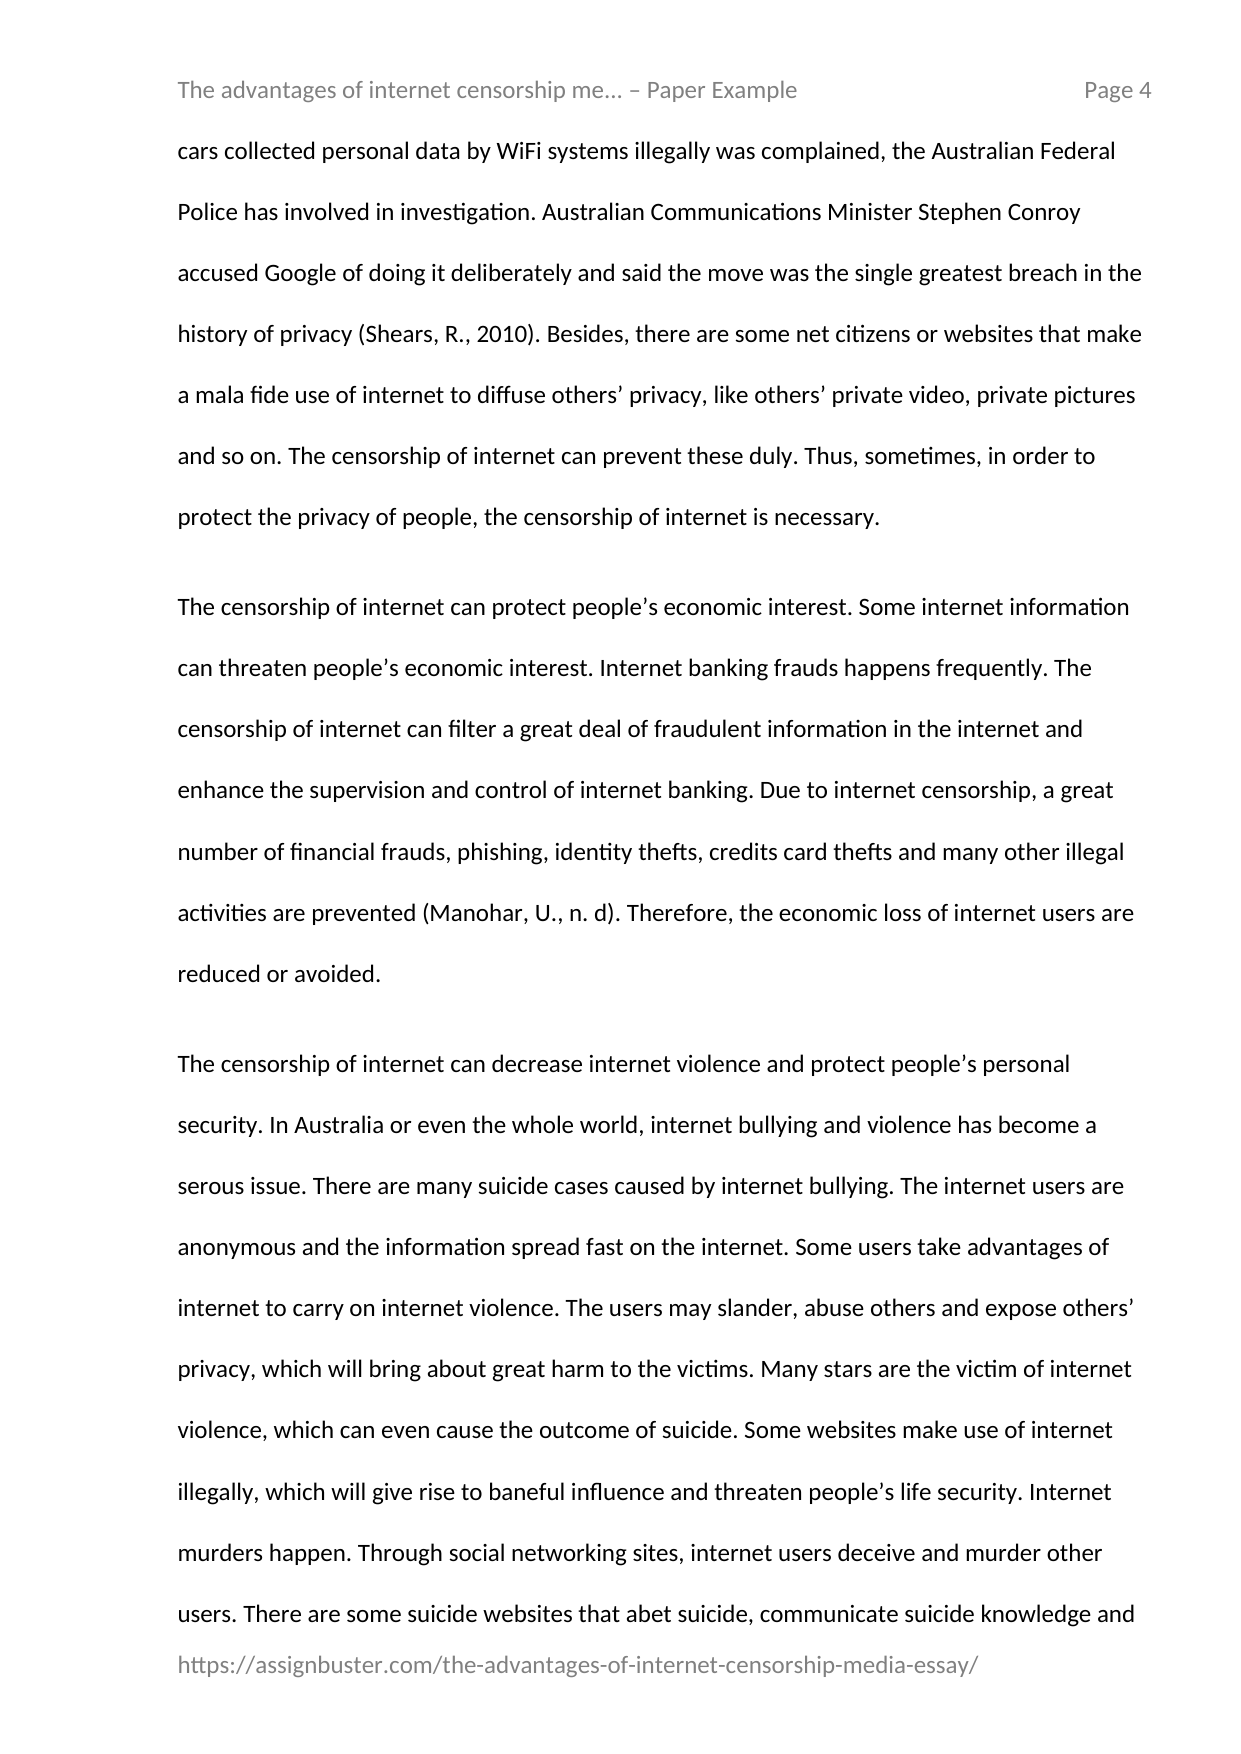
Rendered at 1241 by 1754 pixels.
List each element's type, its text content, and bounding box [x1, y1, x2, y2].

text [177, 135, 1152, 532]
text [177, 1048, 1152, 1628]
text The censorship of internet can protect people’s economic interest. Some internet information can threaten people’s economic interest. Internet banking frauds happens frequently. The censorship of internet can filter a great deal of fraudulent information in the internet and enhance the supervision and control of internet banking. Due to internet censorship, a great number of financial frauds, phishing, identity thefts, credits card thefts and many other illegal activities are prevented (Manohar, U., n. d). Therefore, the economic loss of internet users are reduced or avoided. [177, 592, 1152, 988]
